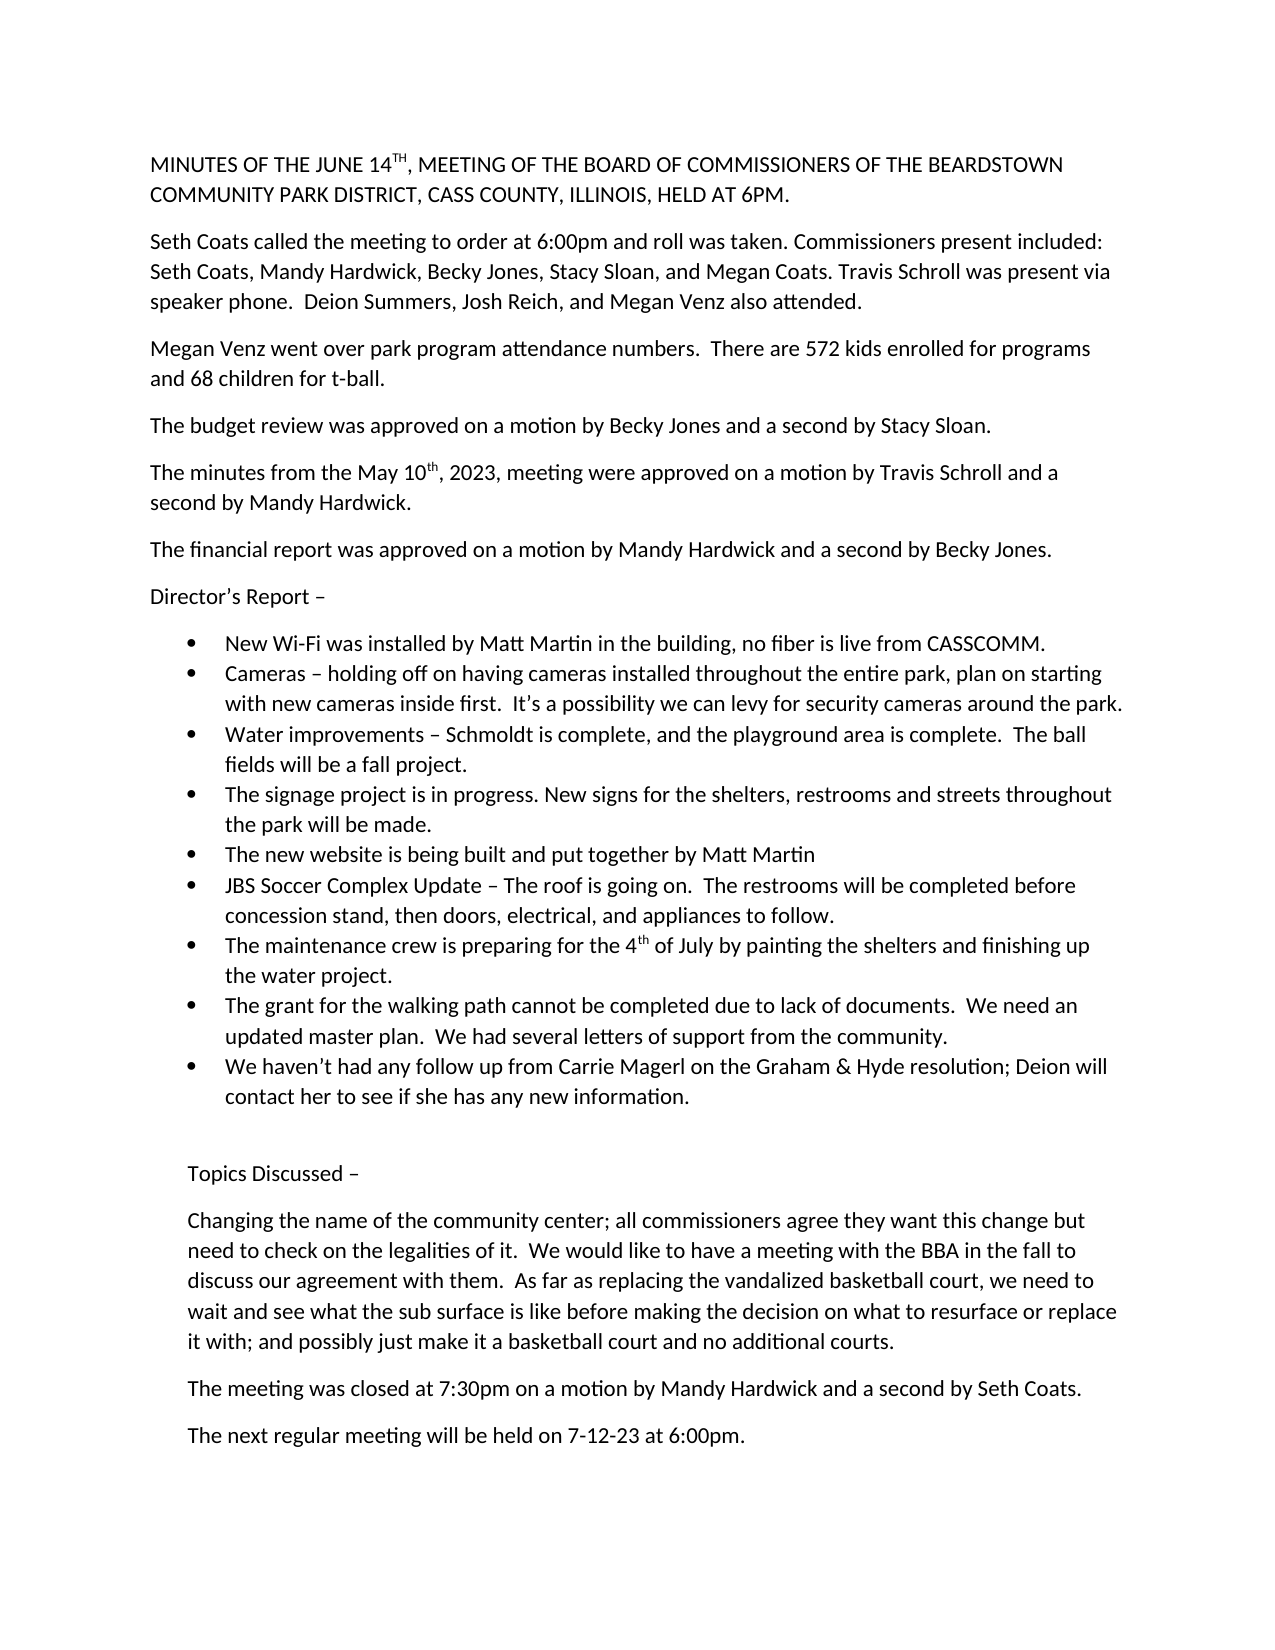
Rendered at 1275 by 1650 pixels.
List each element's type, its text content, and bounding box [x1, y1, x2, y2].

text The meeting was closed at 7:30pm on a motion by Mandy Hardwick and a second by Seth Coats. [187, 1374, 1125, 1402]
text Seth Coats called the meeting to order at 6:00pm and roll was taken. Commissioners present included: Seth Coats, Mandy Hardwick, Becky Jones, Stacy Sloan, and Megan Coats. Travis Schroll was present via speaker phone. Deion Summers, Josh Reich, and Megan Venz also attended. [150, 227, 1125, 316]
text The minutes from the May 10th, 2023, meeting were approved on a motion by Travis Schroll and a second by Mandy Hardwick. [150, 458, 1125, 517]
list JBS Soccer Complex Update – The roof is going on. The restrooms will be completed before concession stand, then doors, electrical, and appliances to follow. [187, 871, 1125, 929]
text Changing the name of the community center; all commissioners agree they want this change but need to check on the legalities of it. We would like to have a meeting with the BBA in the fall to discuss our agreement with them. As far as replacing the vandalized basketball court, we need to wait and see what the sub surface is like before making the decision on what to resurface or replace it with; and possibly just make it a basketball court and no additional courts. [187, 1206, 1125, 1355]
list The signage project is in progress. New signs for the shelters, restrooms and streets throughout the park will be made. [187, 780, 1125, 838]
text The financial report was approved on a motion by Mandy Hardwick and a second by Becky Jones. [150, 535, 1125, 563]
list Water improvements – Schmoldt is complete, and the playground area is complete. The ball fields will be a fall project. [187, 720, 1125, 778]
list The grant for the walking path cannot be completed due to lack of documents. We need an updated master plan. We had several letters of support from the community. [187, 992, 1125, 1050]
list We haven’t had any follow up from Carrie Magerl on the Graham & Hyde resolution; Deion will contact her to see if she has any new information. [187, 1052, 1125, 1110]
list The maintenance crew is preparing for the 4th of July by painting the shelters and finishing up the water project. [187, 931, 1125, 989]
text Megan Venz went over park program attendance numbers. There are 572 kids enrolled for programs and 68 children for t-ball. [150, 334, 1125, 393]
text The next regular meeting will be held on 7-12-23 at 6:00pm. [187, 1421, 1125, 1449]
text Director’s Report – [150, 582, 1125, 610]
list New Wi-Fi was installed by Matt Martin in the building, no fiber is live from CASSCOMM. [187, 629, 1125, 657]
text The budget review was approved on a motion by Becky Jones and a second by Stacy Sloan. [150, 411, 1125, 439]
list Cameras – holding off on having cameras installed throughout the entire park, plan on starting with new cameras inside first. It’s a possibility we can levy for security cameras around the park. [187, 659, 1125, 718]
list The new website is being built and put together by Matt Martin [187, 841, 1125, 869]
text Topics Discussed – [187, 1159, 1125, 1187]
text MINUTES OF THE JUNE 14TH, MEETING OF THE BOARD OF COMMISSIONERS OF THE BEARDSTOWN COMMUNITY PARK DISTRICT, CASS COUNTY, ILLINOIS, HELD AT 6PM. [150, 150, 1125, 208]
